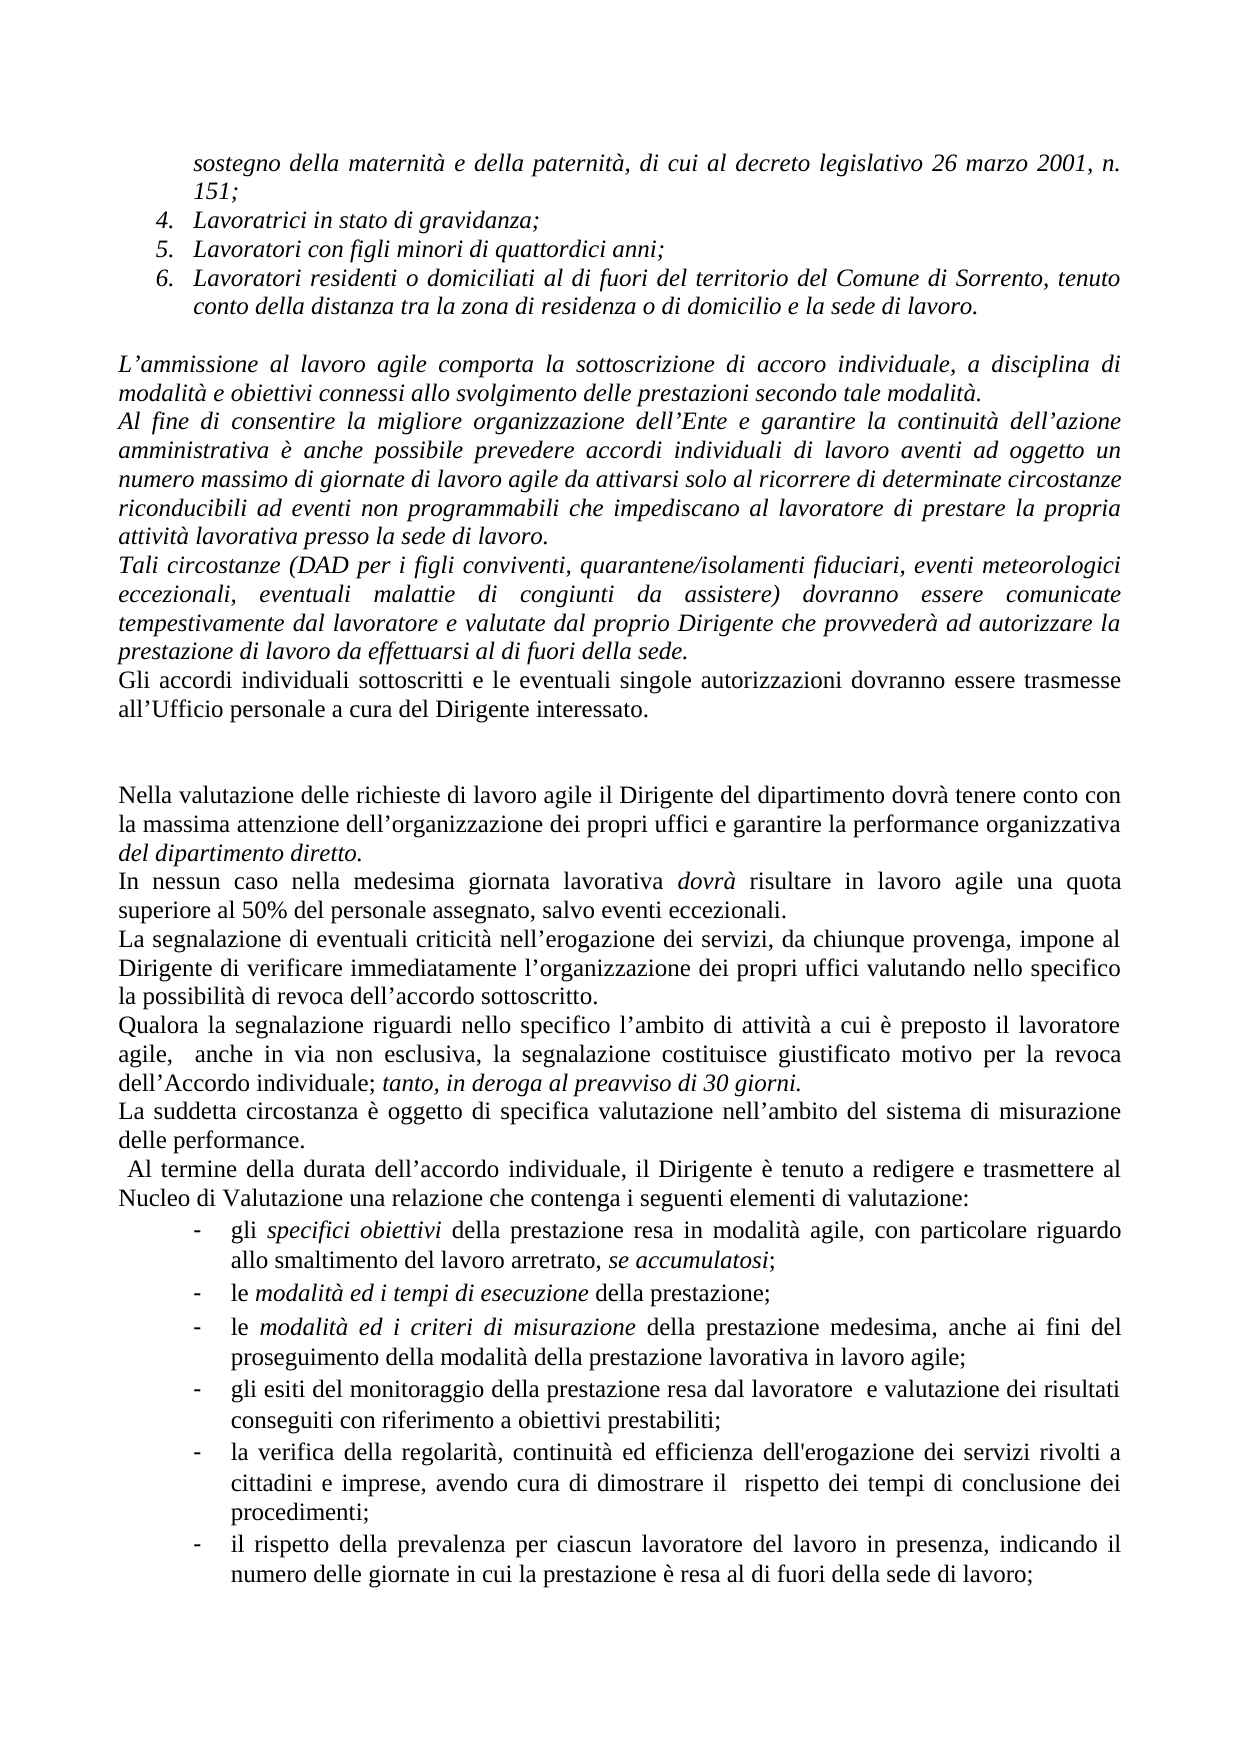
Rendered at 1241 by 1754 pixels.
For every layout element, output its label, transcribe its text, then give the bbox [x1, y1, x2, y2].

list il rispetto della prevalenza per ciascun lavoratore del lavoro in presenza, indicando il numero delle giornate in cui la prestazione è resa al di fuori della sede di lavoro; [193, 1525, 1122, 1588]
text Nella valutazione delle richieste di lavoro agile il Dirigente del dipartimento dovrà tenere conto con la massima attenzione dell’organizzazione dei propri uffici e garantire la performance organizzativa del dipartimento diretto. [118, 780, 1122, 866]
text La segnalazione di eventuali criticità nell’erogazione dei servizi, da chiunque provenga, impone al Dirigente di verificare immediatamente l’organizzazione dei propri uffici valutando nello specifico la possibilità di revoca dell’accordo sottoscritto. [118, 924, 1122, 1010]
list le modalità ed i tempi di esecuzione della prestazione; [193, 1274, 1122, 1308]
list Lavoratori con figli minori di quattordici anni; [156, 234, 1122, 263]
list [156, 148, 1122, 205]
text L’ammissione al lavoro agile comporta la sottoscrizione di accoro individuale, a disciplina di modalità e obiettivi connessi allo svolgimento delle prestazioni secondo tale modalità. [118, 349, 1122, 406]
text Qualora la segnalazione riguardi nello specifico l’ambito di attività a cui è preposto il lavoratore agile, anche in via non esclusiva, la segnalazione costituisce giustificato motivo per la revoca dell’Accordo individuale; tanto, in deroga al preavviso di 30 giorni. [118, 1010, 1122, 1096]
list le modalità ed i criteri di misurazione della prestazione medesima, anche ai fini del proseguimento della modalità della prestazione lavorativa in lavoro agile; [193, 1308, 1122, 1371]
list gli specifici obiettivi della prestazione resa in modalità agile, con particolare riguardo allo smaltimento del lavoro arretrato, se accumulatosi; [193, 1211, 1122, 1274]
list Lavoratori residenti o domiciliati al di fuori del territorio del Comune di Sorrento, tenuto conto della distanza tra la zona di residenza o di domicilio e la sede di lavoro. [156, 263, 1122, 320]
text In nessun caso nella medesima giornata lavorativa dovrà risultare in lavoro agile una quota superiore al 50% del personale assegnato, salvo eventi eccezionali. [118, 866, 1122, 924]
text Al fine di consentire la migliore organizzazione dell’Ente e garantire la continuità dell’azione amministrativa è anche possibile prevedere accordi individuali di lavoro aventi ad oggetto un numero massimo di giornate di lavoro agile da attivarsi solo al ricorrere di determinate circostanze riconducibili ad eventi non programmabili che impediscano al lavoratore di prestare la propria attività lavorativa presso la sede di lavoro. [118, 406, 1122, 550]
list gli esiti del monitoraggio della prestazione resa dal lavoratore e valutazione dei risultati conseguiti con riferimento a obiettivi prestabiliti; [193, 1371, 1122, 1434]
text La suddetta circostanza è oggetto di specifica valutazione nell’ambito del sistema di misurazione delle performance. [118, 1096, 1122, 1154]
list la verifica della regolarità, continuità ed efficienza dell'erogazione dei servizi rivolti a cittadini e imprese, avendo cura di dimostrare il rispetto dei tempi di conclusione dei procedimenti; [193, 1434, 1122, 1525]
text Gli accordi individuali sottoscritti e le eventuali singole autorizzazioni dovranno essere trasmesse all’Ufficio personale a cura del Dirigente interessato. [118, 665, 1122, 723]
text Tali circostanze (DAD per i figli conviventi, quarantene/isolamenti fiduciari, eventi meteorologici eccezionali, eventuali malattie di congiunti da assistere) dovranno essere comunicate tempestivamente dal lavoratore e valutate dal proprio Dirigente che provvederà ad autorizzare la prestazione di lavoro da effettuarsi al di fuori della sede. [118, 550, 1122, 665]
text Al termine della durata dell’accordo individuale, il Dirigente è tenuto a redigere e trasmettere al Nucleo di Valutazione una relazione che contenga i seguenti elementi di valutazione: [118, 1154, 1122, 1211]
list Lavoratrici in stato di gravidanza; [156, 205, 1122, 234]
